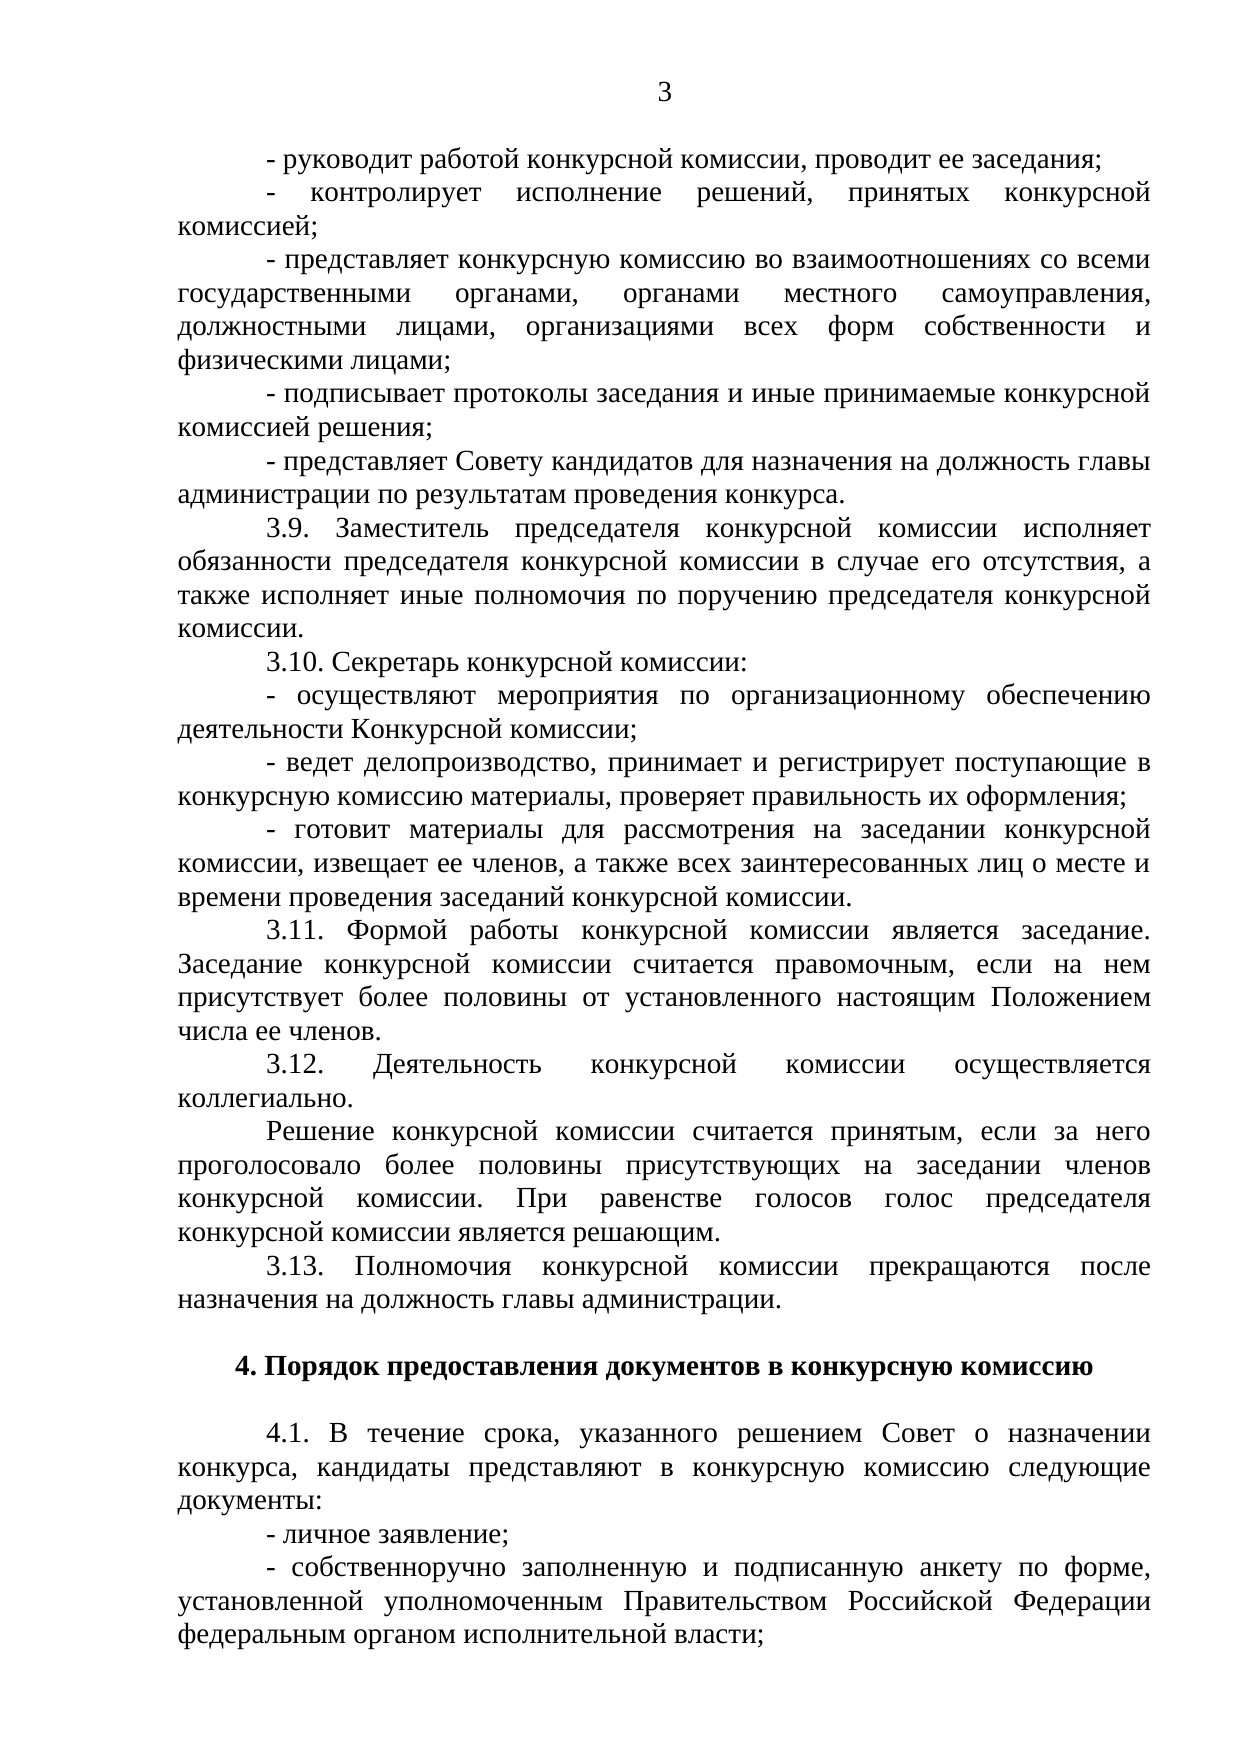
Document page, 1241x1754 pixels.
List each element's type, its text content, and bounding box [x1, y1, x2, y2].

text 3.11. Формой работы конкурсной комиссии является заседание. Заседание конкурсной комиссии считается правомочным, если на нем присутствует более половины от установленного настоящим Положением числа ее членов. [177, 912, 1152, 1046]
text - личное заявление; [177, 1516, 1152, 1549]
text 4.1. В течение срока, указанного решением Совет о назначении конкурса, кандидаты представляют в конкурсную комиссию следующие документы: [177, 1415, 1152, 1516]
text - подписывает протоколы заседания и иные принимаемые конкурсной комиссией решения; [177, 376, 1152, 443]
text - представляет Совету кандидатов для назначения на должность главы администрации по результатам проведения конкурса. [177, 443, 1152, 510]
text 4. Порядок предоставления документов в конкурсную комиссию [177, 1348, 1152, 1382]
text Решение конкурсной комиссии считается принятым, если за него проголосовало более половины присутствующих на заседании членов конкурсной комиссии. При равенстве голосов голос председателя конкурсной комиссии является решающим. [177, 1113, 1152, 1248]
text - осуществляют мероприятия по организационному обеспечению деятельности Конкурсной комиссии; [177, 677, 1152, 744]
text - представляет конкурсную комиссию во взаимоотношениях со всеми государственными органами, органами местного самоуправления, должностными лицами, организациями всех форм собственности и физическими лицами; [177, 241, 1152, 376]
text - руководит работой конкурсной комиссии, проводит ее заседания; [177, 141, 1152, 174]
text - собственноручно заполненную и подписанную анкету по форме, установленной уполномоченным Правительством Российской Федерации федеральным органом исполнительной власти; [177, 1549, 1152, 1650]
text 3.10. Секретарь конкурсной комиссии: [177, 644, 1152, 677]
text 3.13. Полномочия конкурсной комиссии прекращаются после назначения на должность главы администрации. [177, 1248, 1152, 1315]
text - готовит материалы для рассмотрения на заседании конкурсной комиссии, извещает ее членов, а также всех заинтересованных лиц о месте и времени проведения заседаний конкурсной комиссии. [177, 812, 1152, 912]
text - ведет делопроизводство, принимает и регистрирует поступающие в конкурсную комиссию материалы, проверяет правильность их оформления; [177, 744, 1152, 812]
text - контролирует исполнение решений, принятых конкурсной комиссией; [177, 174, 1152, 241]
text 3.12. Деятельность конкурсной комиссии осуществляется коллегиально. [177, 1046, 1152, 1113]
text 3.9. Заместитель председателя конкурсной комиссии исполняет обязанности председателя конкурсной комиссии в случае его отсутствия, а также исполняет иные полномочия по поручению председателя конкурсной комиссии. [177, 510, 1152, 644]
